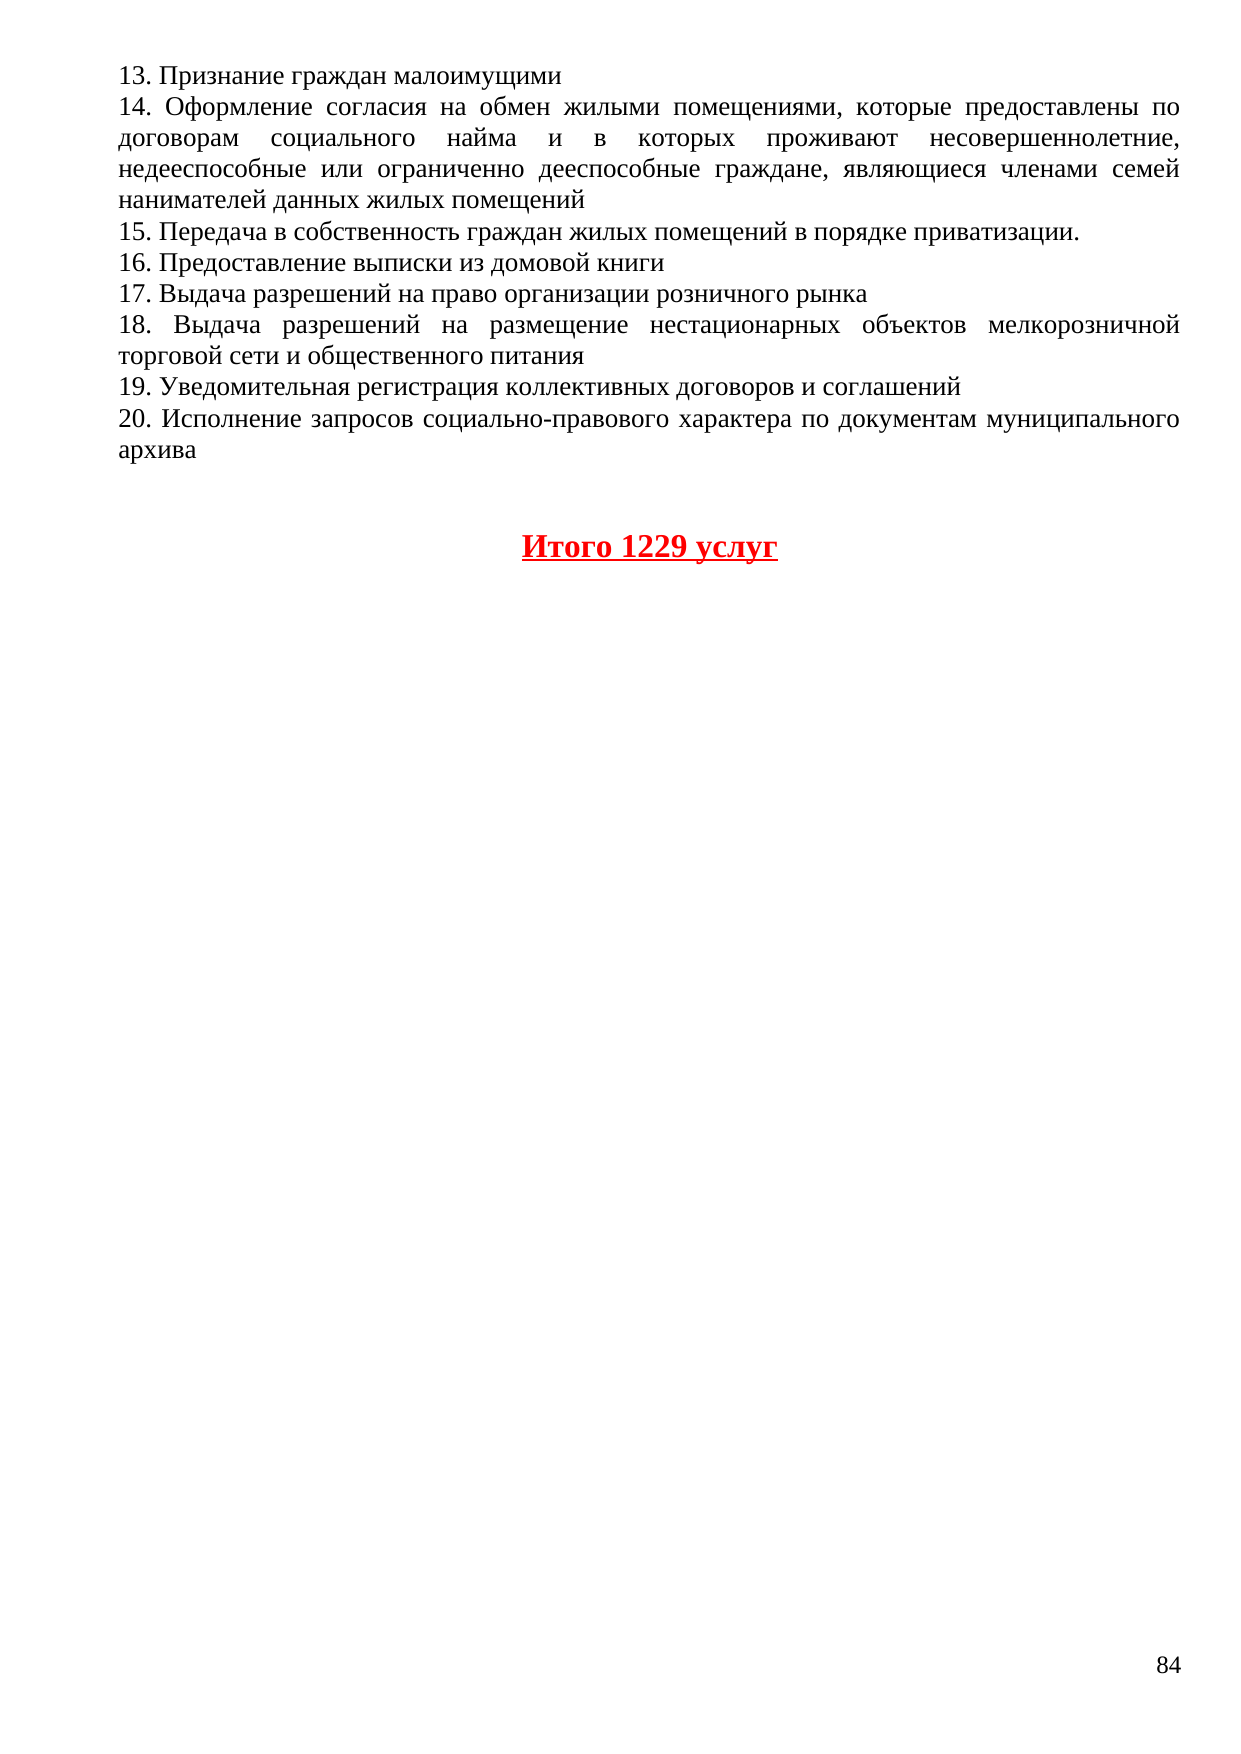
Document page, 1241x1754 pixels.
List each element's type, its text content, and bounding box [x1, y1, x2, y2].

text 18. Выдача разрешений на размещение нестационарных объектов мелкорозничной торговой сети и общественного питания [118, 308, 1181, 371]
text 14. Оформление согласия на обмен жилыми помещениями, которые предоставлены по договорам социального найма и в которых проживают несовершеннолетние, недееспособные или ограниченно дееспособные граждане, являющиеся членами семей нанимателей данных жилых помещений [118, 90, 1181, 215]
text Итого 1229 услуг [118, 526, 1181, 564]
text 16. Предоставление выписки из домовой книги [118, 246, 1181, 277]
text 19. Уведомительная регистрация коллективных договоров и соглашений [118, 371, 1181, 402]
text 17. Выдача разрешений на право организации розничного рынка [118, 277, 1181, 308]
text 13. Признание граждан малоимущими [118, 59, 1181, 90]
text 20. Исполнение запросов социально-правового характера по документам муниципального архива [118, 402, 1181, 464]
text 15. Передача в собственность граждан жилых помещений в порядке приватизации. [118, 215, 1181, 246]
